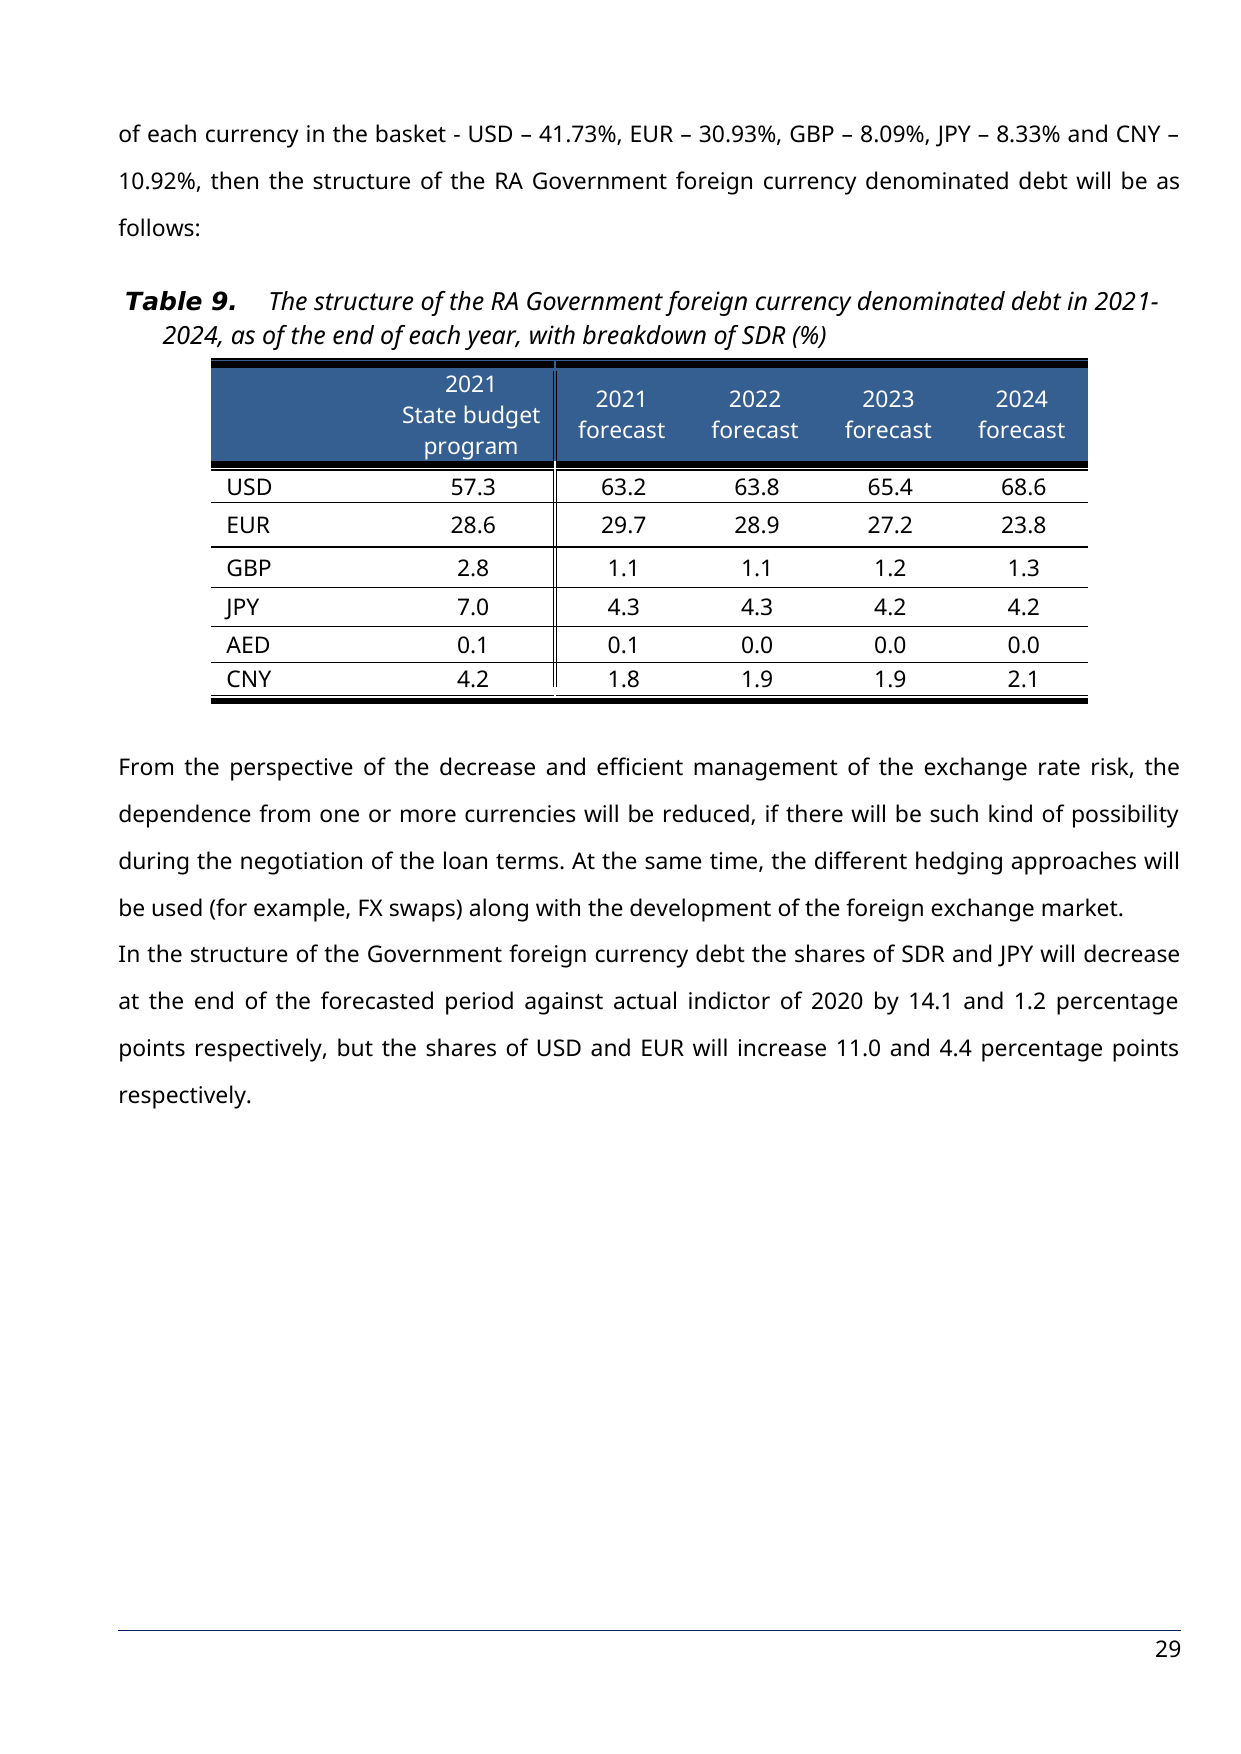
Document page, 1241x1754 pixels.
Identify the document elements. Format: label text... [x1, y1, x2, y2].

table_cell EUR [211, 503, 387, 546]
table_cell 0.1 [557, 627, 688, 662]
table_cell 0.1 [387, 627, 553, 662]
table_cell 1.1 [557, 548, 688, 587]
table_cell 4.2 [821, 588, 955, 626]
table_header 2021 State budget program [387, 360, 555, 461]
table_cell USD [211, 471, 387, 502]
table_cell 0.0 [955, 627, 1088, 662]
table_cell 4.3 [557, 588, 688, 626]
table_cell 2.8 [387, 548, 553, 587]
table_cell 63.2 [557, 471, 688, 502]
table_cell 29.7 [557, 503, 688, 546]
table_header 2023 forecast [821, 368, 955, 461]
table_cell 4.2 [387, 663, 555, 694]
table_cell AED [211, 627, 387, 662]
table_cell 1.9 [688, 663, 821, 694]
table_cell 28.6 [387, 503, 553, 546]
table_cell 4.3 [688, 588, 821, 626]
table_cell 1.8 [555, 663, 688, 694]
table_cell 23.8 [955, 503, 1088, 546]
table_header 2022 forecast [688, 368, 821, 461]
table_cell 1.3 [955, 548, 1088, 587]
table_cell 63.8 [688, 471, 821, 502]
table_cell CNY [211, 663, 387, 694]
table_cell 0.0 [688, 627, 821, 662]
table_cell 2.1 [955, 663, 1088, 694]
subtitle The structure of the RA Government foreign currency denominated debt in 2021-2024, as of the end of each year, with breakdown of SDR (%) [125, 284, 1181, 352]
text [118, 118, 1181, 243]
table_cell GBP [211, 548, 387, 587]
table_cell 7.0 [387, 588, 553, 626]
text From the perspective of the decrease and efficient management of the exchange rate risk, the dependence from one or more currencies will be reduced, if there will be such kind of possibility during the negotiation of the loan terms. At the same time, the different hedging approaches will be used (for example, FX swaps) along with the development of the foreign exchange market. [118, 751, 1181, 923]
table_cell 0.0 [821, 627, 955, 662]
text In the structure of the Government foreign currency debt the shares of SDR and JPY will decrease at the end of the forecasted period against actual indictor of 2020 by 14.1 and 1.2 percentage points respectively, but the shares of USD and EUR will increase 11.0 and 4.4 percentage points respectively. [118, 938, 1181, 1110]
table_header [211, 368, 387, 461]
table_cell 27.2 [821, 503, 955, 546]
table_cell 57.3 [387, 471, 553, 502]
table_cell 1.9 [821, 663, 955, 694]
table_cell 65.4 [821, 471, 955, 502]
table_cell 68.6 [955, 471, 1088, 502]
table_cell 1.2 [821, 548, 955, 587]
table_header 2021 forecast [555, 362, 688, 461]
table_cell 4.2 [955, 588, 1088, 626]
table_cell 1.1 [688, 548, 821, 587]
table_cell 28.9 [688, 503, 821, 546]
table_header 2024 forecast [955, 368, 1088, 461]
table_cell JPY [211, 588, 387, 626]
